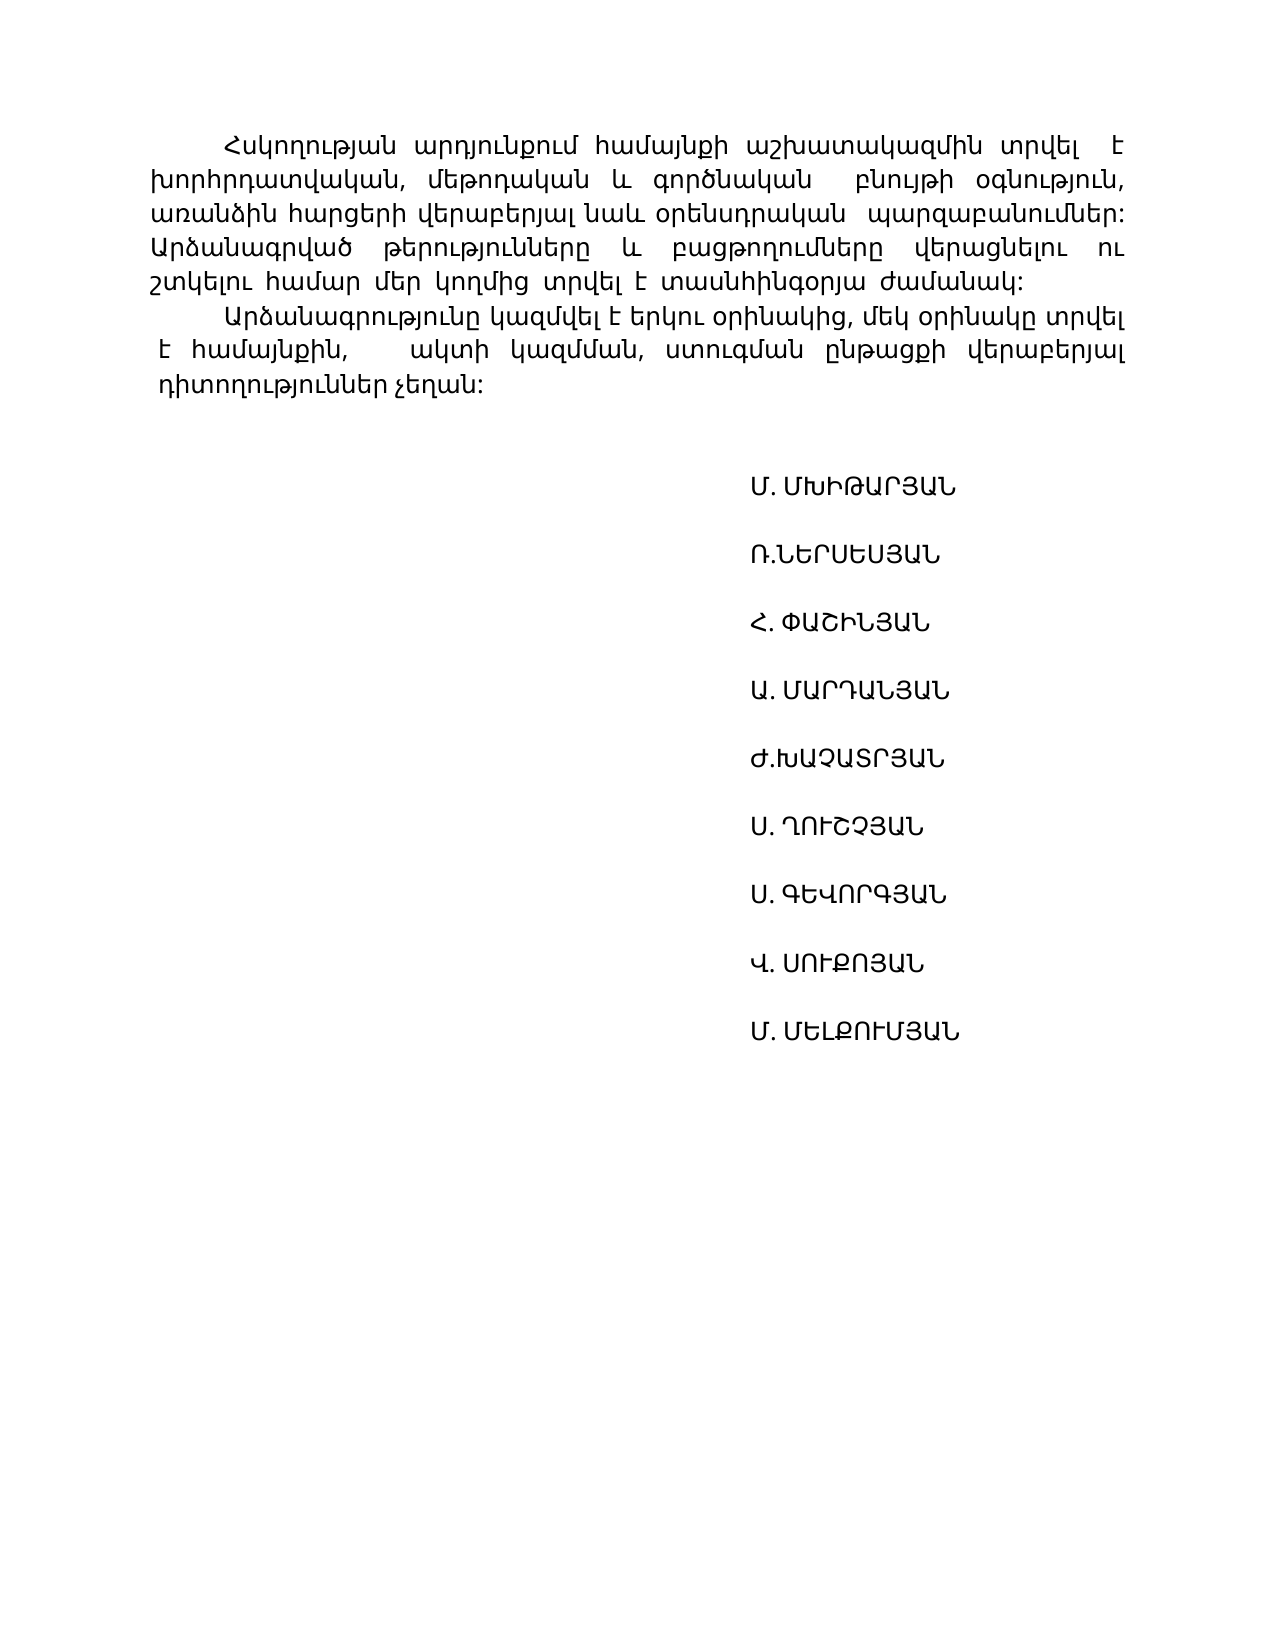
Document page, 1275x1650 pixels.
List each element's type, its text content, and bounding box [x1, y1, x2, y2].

text Արձանագրությունը կազմվել է երկու օրինակից, մեկ օրինակը տրվել է համայնքին, ակտի կազմման, ստուգման ընթացքի վերաբերյալ դիտողություններ չեղան: [158, 298, 1125, 400]
text Ժ.ԽԱՉԱՏՐՅԱՆ [750, 741, 1125, 775]
text Հ. ՓԱՇԻՆՅԱՆ [750, 605, 1125, 639]
text Հսկողության արդյունքում համայնքի աշխատակազմին տրվել է խորհրդատվական, մեթոդական և գործնական բնույթի օգնություն, առանձին հարցերի վերաբերյալ նաև օրենսդրական պարզաբանումներ: Արձանագրված թերությունները և բացթողումները վերացնելու ու շտկելու համար մեր կողմից տրվել է տասնհինգօրյա ժամանակ: [150, 128, 1125, 298]
text Վ. ՍՈՒՔՈՅԱՆ [750, 945, 1125, 979]
text Ս. ՂՈՒՇՉՅԱՆ [750, 809, 1125, 843]
text Ա. ՄԱՐԴԱՆՅԱՆ [750, 673, 1125, 707]
text Մ. ՄԵԼՔՈՒՄՅԱՆ [750, 1013, 1125, 1047]
text Ս. ԳԵՎՈՐԳՅԱՆ [750, 877, 1125, 911]
text Մ. ՄԽԻԹԱՐՅԱՆ [750, 468, 1125, 502]
text Ռ.ՆԵՐՍԵՍՅԱՆ [750, 537, 1125, 571]
